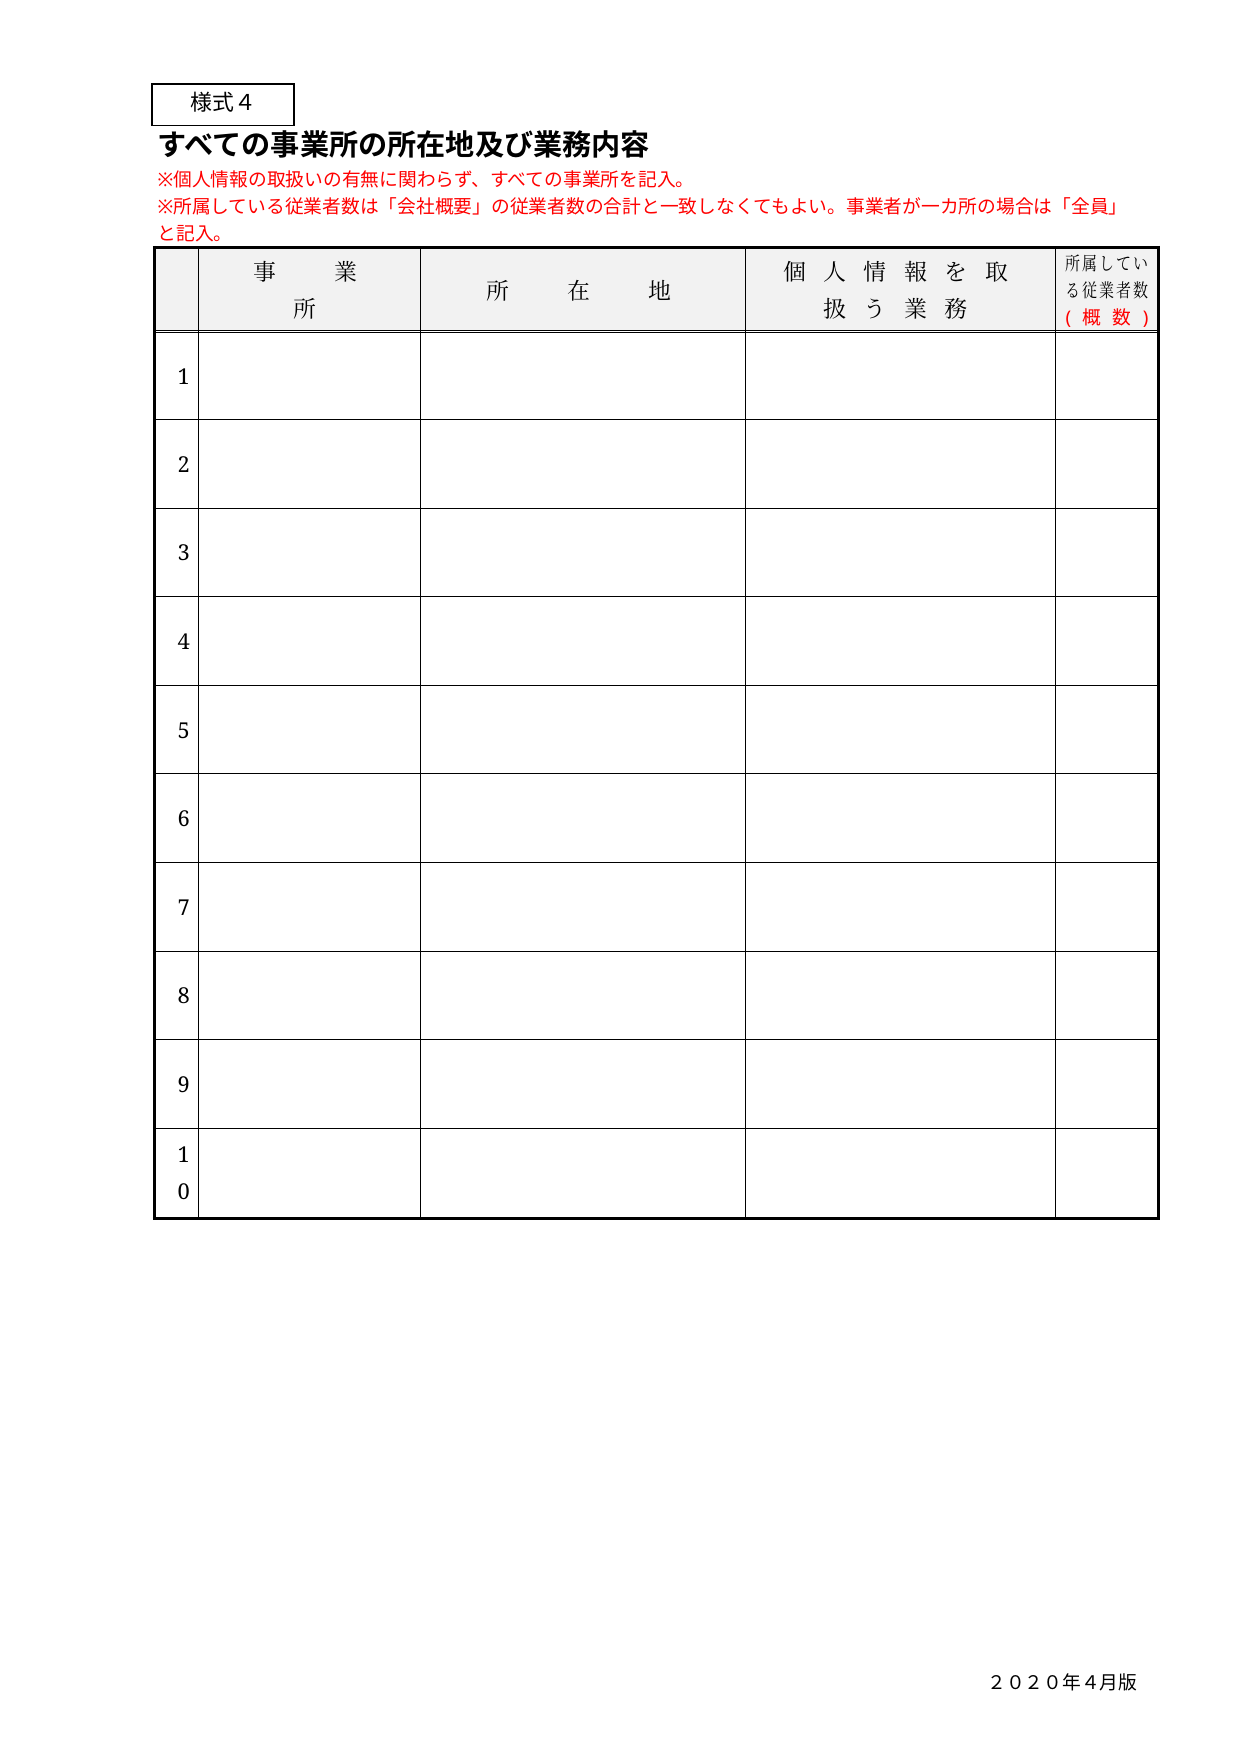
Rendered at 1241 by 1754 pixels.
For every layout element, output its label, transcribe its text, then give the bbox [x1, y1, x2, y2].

table_cell [421, 597, 745, 685]
table_cell [746, 333, 1055, 419]
table_cell [199, 1040, 420, 1128]
table_cell [746, 863, 1055, 951]
table_cell 5 [156, 686, 198, 773]
table_cell [746, 686, 1055, 773]
table_cell [1056, 686, 1157, 773]
table_header 所 在 地 [421, 249, 745, 330]
table_cell 8 [156, 952, 198, 1039]
table_cell [421, 509, 745, 596]
table_cell [746, 1040, 1055, 1128]
table_cell 9 [156, 1040, 198, 1128]
table_cell [421, 863, 745, 951]
table_header [156, 249, 198, 330]
table_cell [1056, 1129, 1157, 1217]
text すべての事業所の所在地及び業務内容 [157, 122, 1127, 164]
table_cell [746, 1129, 1055, 1217]
table_cell [746, 774, 1055, 862]
table_cell [1056, 1040, 1157, 1128]
table_cell [199, 333, 420, 419]
table_cell [199, 686, 420, 773]
table_cell [1056, 597, 1157, 685]
table_cell [199, 774, 420, 862]
table_cell [421, 774, 745, 862]
table_cell 6 [156, 774, 198, 862]
table_cell [746, 952, 1055, 1039]
text ※個人情報の取扱いの有無に関わらず、すべての事業所を記入。 [157, 164, 1127, 191]
table_cell [1056, 774, 1157, 862]
table_cell [199, 509, 420, 596]
table_cell [199, 420, 420, 507]
table_cell 3 [156, 509, 198, 596]
table_cell [746, 509, 1055, 596]
table_cell [746, 597, 1055, 685]
table_header 個人情報を取扱う業務 [746, 249, 1055, 330]
table_header 事 業 所 [199, 249, 420, 330]
table_cell [199, 952, 420, 1039]
table_cell [1056, 420, 1157, 507]
table_cell 2 [156, 420, 198, 507]
table_cell [421, 1040, 745, 1128]
table_cell 7 [156, 863, 198, 951]
table_cell [199, 863, 420, 951]
table_cell [746, 420, 1055, 507]
table_cell [199, 1129, 420, 1217]
table_cell [421, 952, 745, 1039]
table_cell [421, 1129, 745, 1217]
table_cell 4 [156, 597, 198, 685]
text ※所属している従業者数は「会社概要」の従業者数の合計と一致しなくてもよい。事業者が一カ所の場合は「全員」と記入。 [157, 191, 1127, 246]
table_cell [421, 686, 745, 773]
table_cell [1056, 863, 1157, 951]
table_header 所属している従業者数 (概数) [1056, 249, 1157, 330]
table_cell [199, 597, 420, 685]
table_cell [421, 420, 745, 507]
table_cell [1056, 333, 1157, 419]
table_cell 10 [156, 1129, 198, 1217]
table_cell [1056, 952, 1157, 1039]
table_cell 1 [156, 333, 198, 419]
table_cell [421, 333, 745, 419]
table_cell [1056, 509, 1157, 596]
